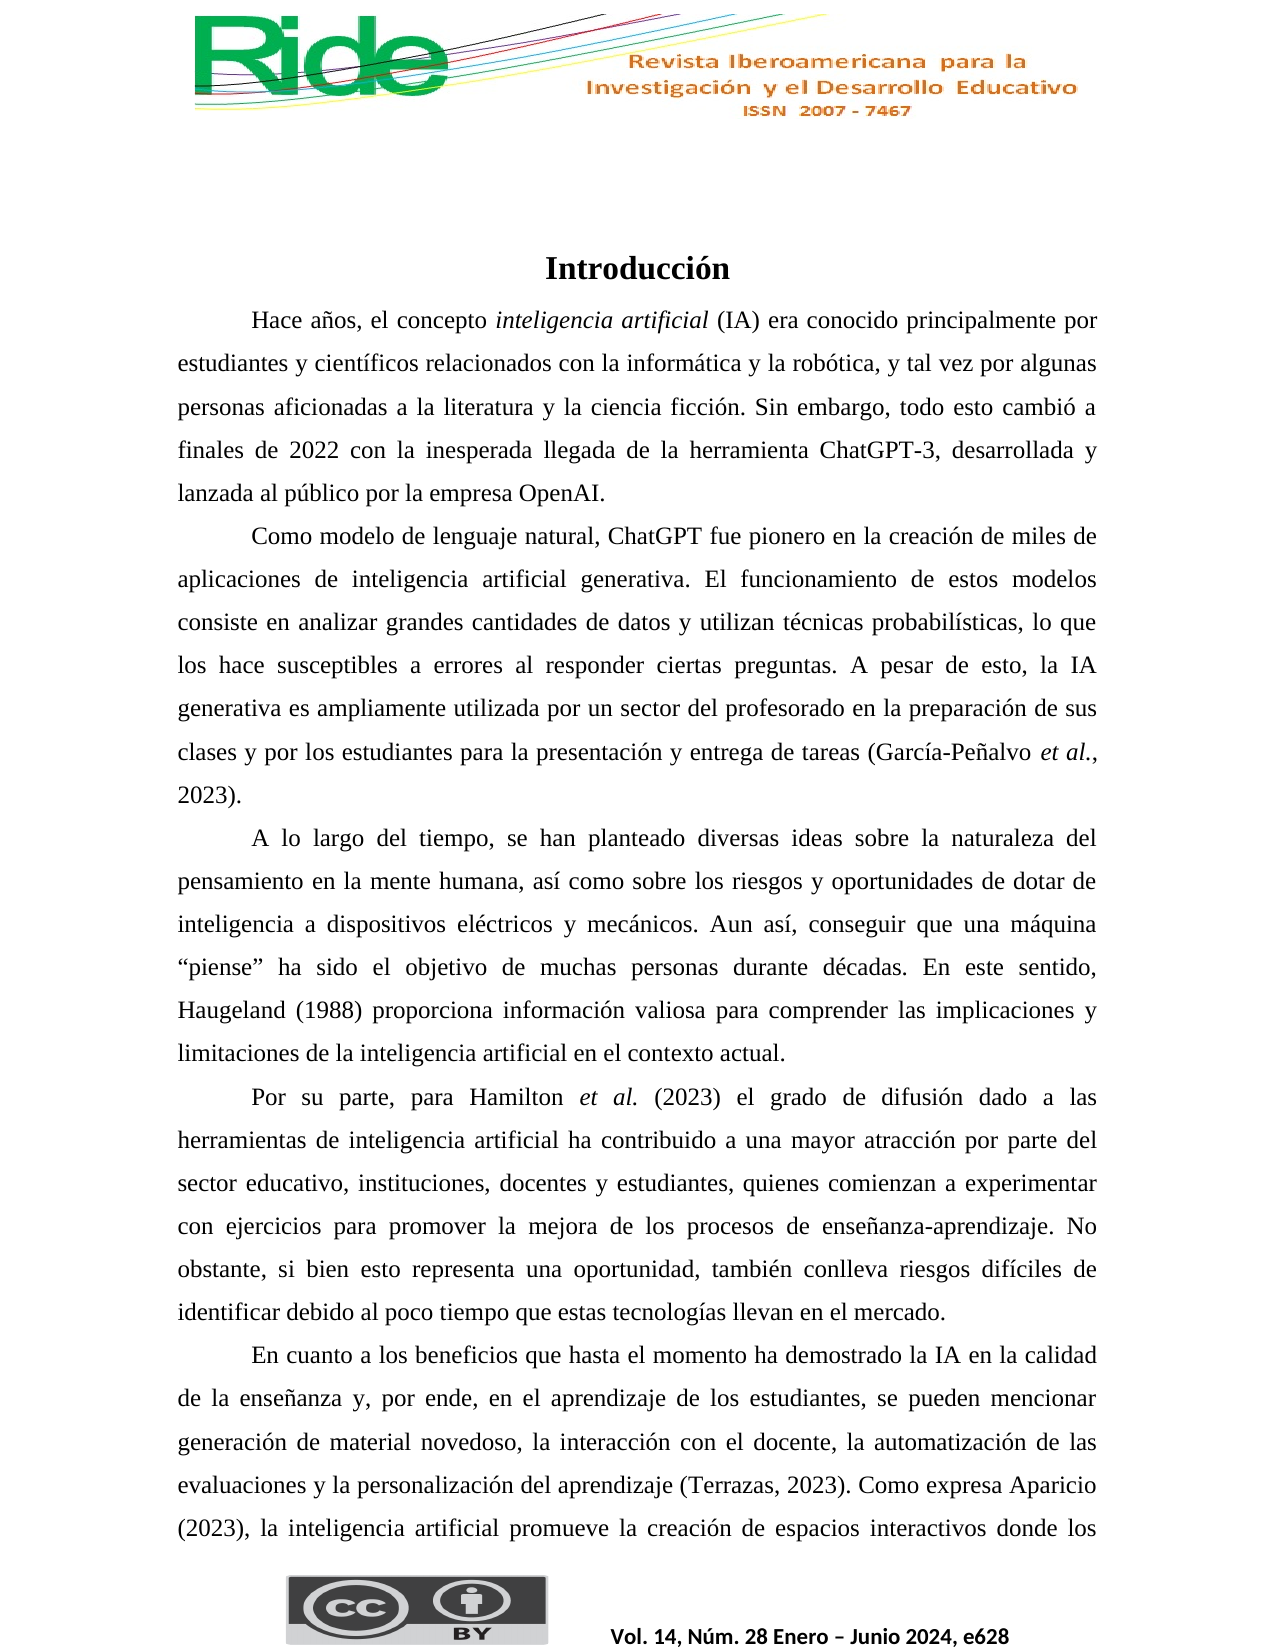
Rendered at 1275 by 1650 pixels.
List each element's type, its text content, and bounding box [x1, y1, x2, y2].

text Como modelo de lenguaje natural, ChatGPT fue pionero en la creación de miles de aplicaciones de inteligencia artificial generativa. El funcionamiento de estos modelos consiste en analizar grandes cantidades de datos y utilizan técnicas probabilísticas, lo que los hace susceptibles a errores al responder ciertas preguntas. A pesar de esto, la IA generativa es ampliamente utilizada por un sector del profesorado en la preparación de sus clases y por los estudiantes para la presentación y entrega de tareas (García-Peñalvo et al., 2023). [177, 521, 1098, 808]
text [177, 1340, 1098, 1542]
text Hace años, el concepto inteligencia artificial (IA) era conocido principalmente por estudiantes y científicos relacionados con la informática y la robótica, y tal vez por algunas personas aficionadas a la literatura y la ciencia ficción. Sin embargo, todo esto cambió a finales de 2022 con la inesperada llegada de la herramienta ChatGPT-3, desarrollada y lanzada al público por la empresa OpenAI. [177, 305, 1098, 507]
text A lo largo del tiempo, se han planteado diversas ideas sobre la naturaleza del pensamiento en la mente humana, así como sobre los riesgos y oportunidades de dotar de inteligencia a dispositivos eléctricos y mecánicos. Aun así, conseguir que una máquina “piense” ha sido el objetivo de muchas personas durante décadas. En este sentido, Haugeland (1988) proporciona información valiosa para comprender las implicaciones y limitaciones de la inteligencia artificial en el contexto actual. [177, 823, 1098, 1067]
text Por su parte, para Hamilton et al. (2023) el grado de difusión dado a las herramientas de inteligencia artificial ha contribuido a una mayor atracción por parte del sector educativo, instituciones, docentes y estudiantes, quienes comienzan a experimentar con ejercicios para promover la mejora de los procesos de enseñanza-aprendizaje. No obstante, si bien esto representa una oportunidad, también conlleva riesgos difíciles de identificar debido al poco tiempo que estas tecnologías llevan en el mercado. [177, 1082, 1098, 1326]
picture [285, 1575, 549, 1645]
picture [194, 14, 1081, 119]
text Introducción [177, 248, 1098, 286]
